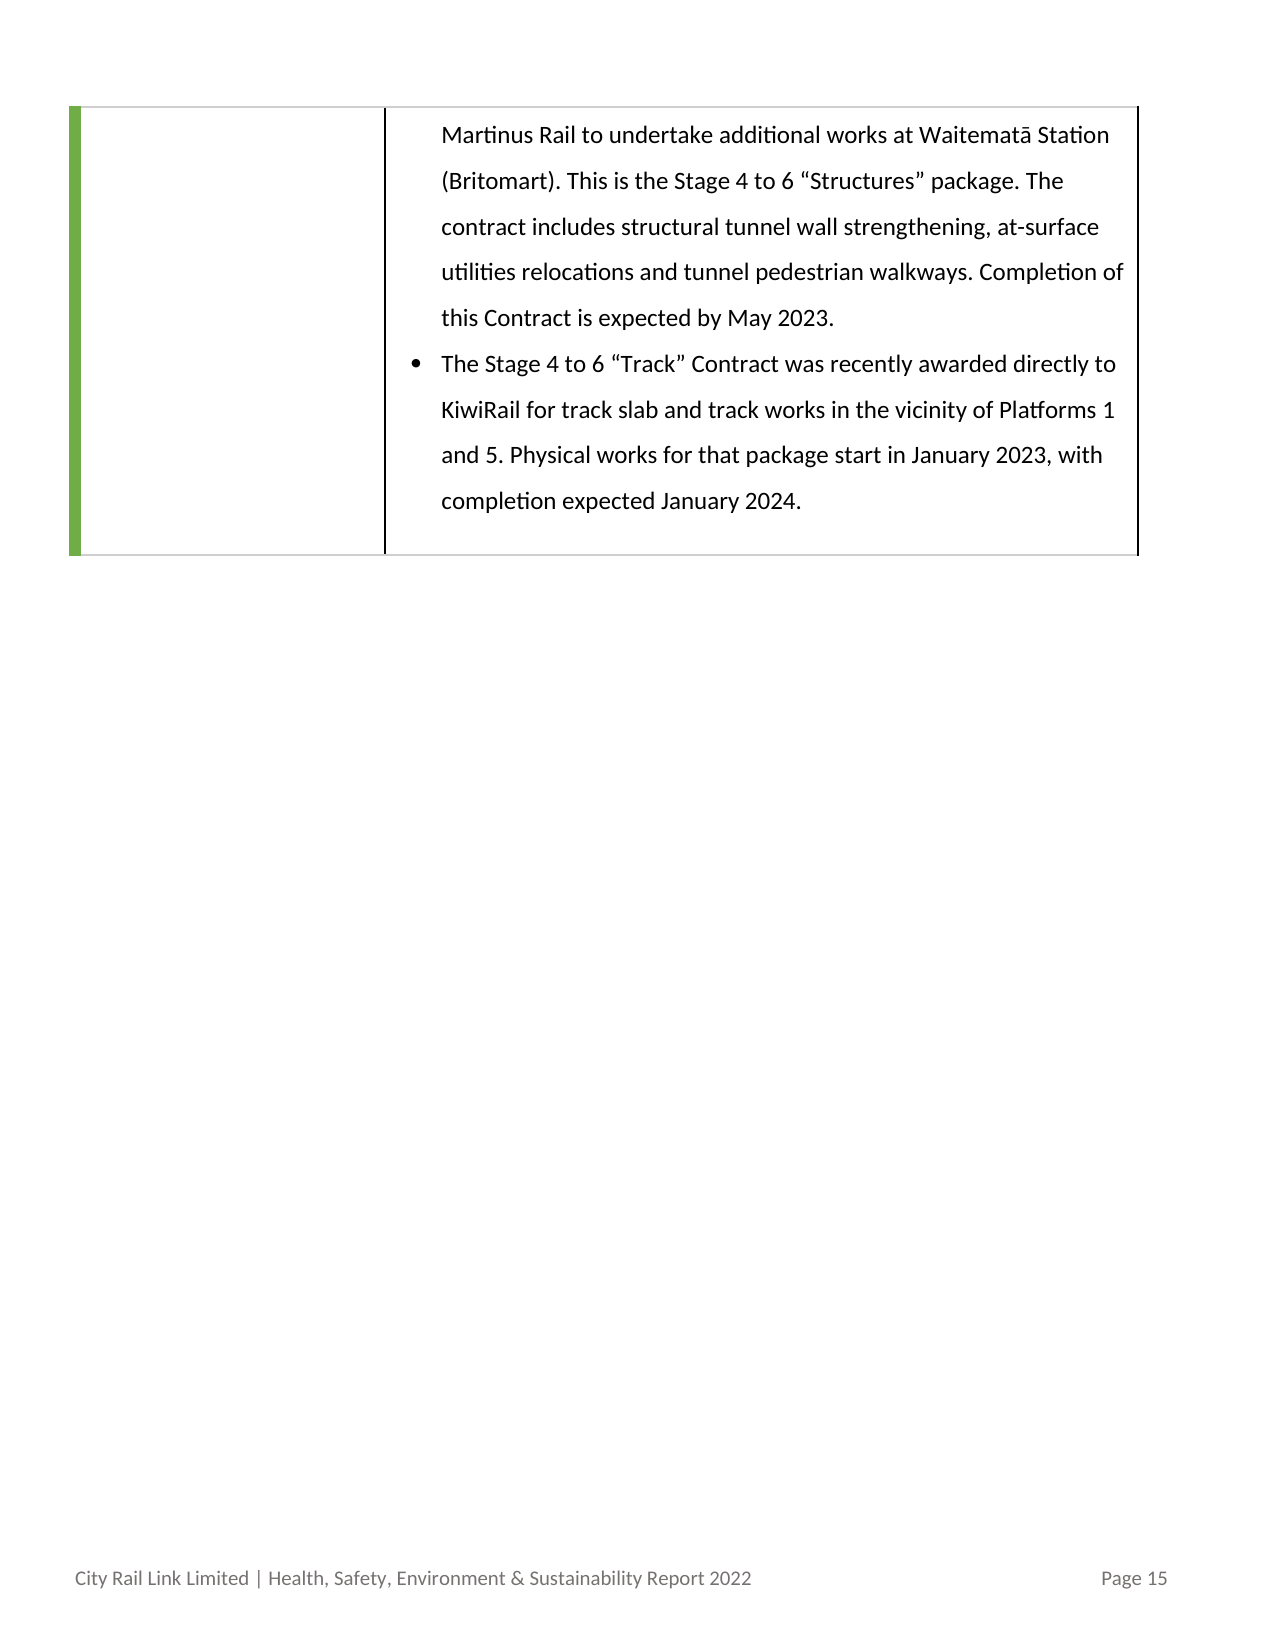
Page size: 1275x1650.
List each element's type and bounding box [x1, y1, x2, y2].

table_cell [81, 108, 384, 554]
table_cell [386, 108, 1137, 554]
